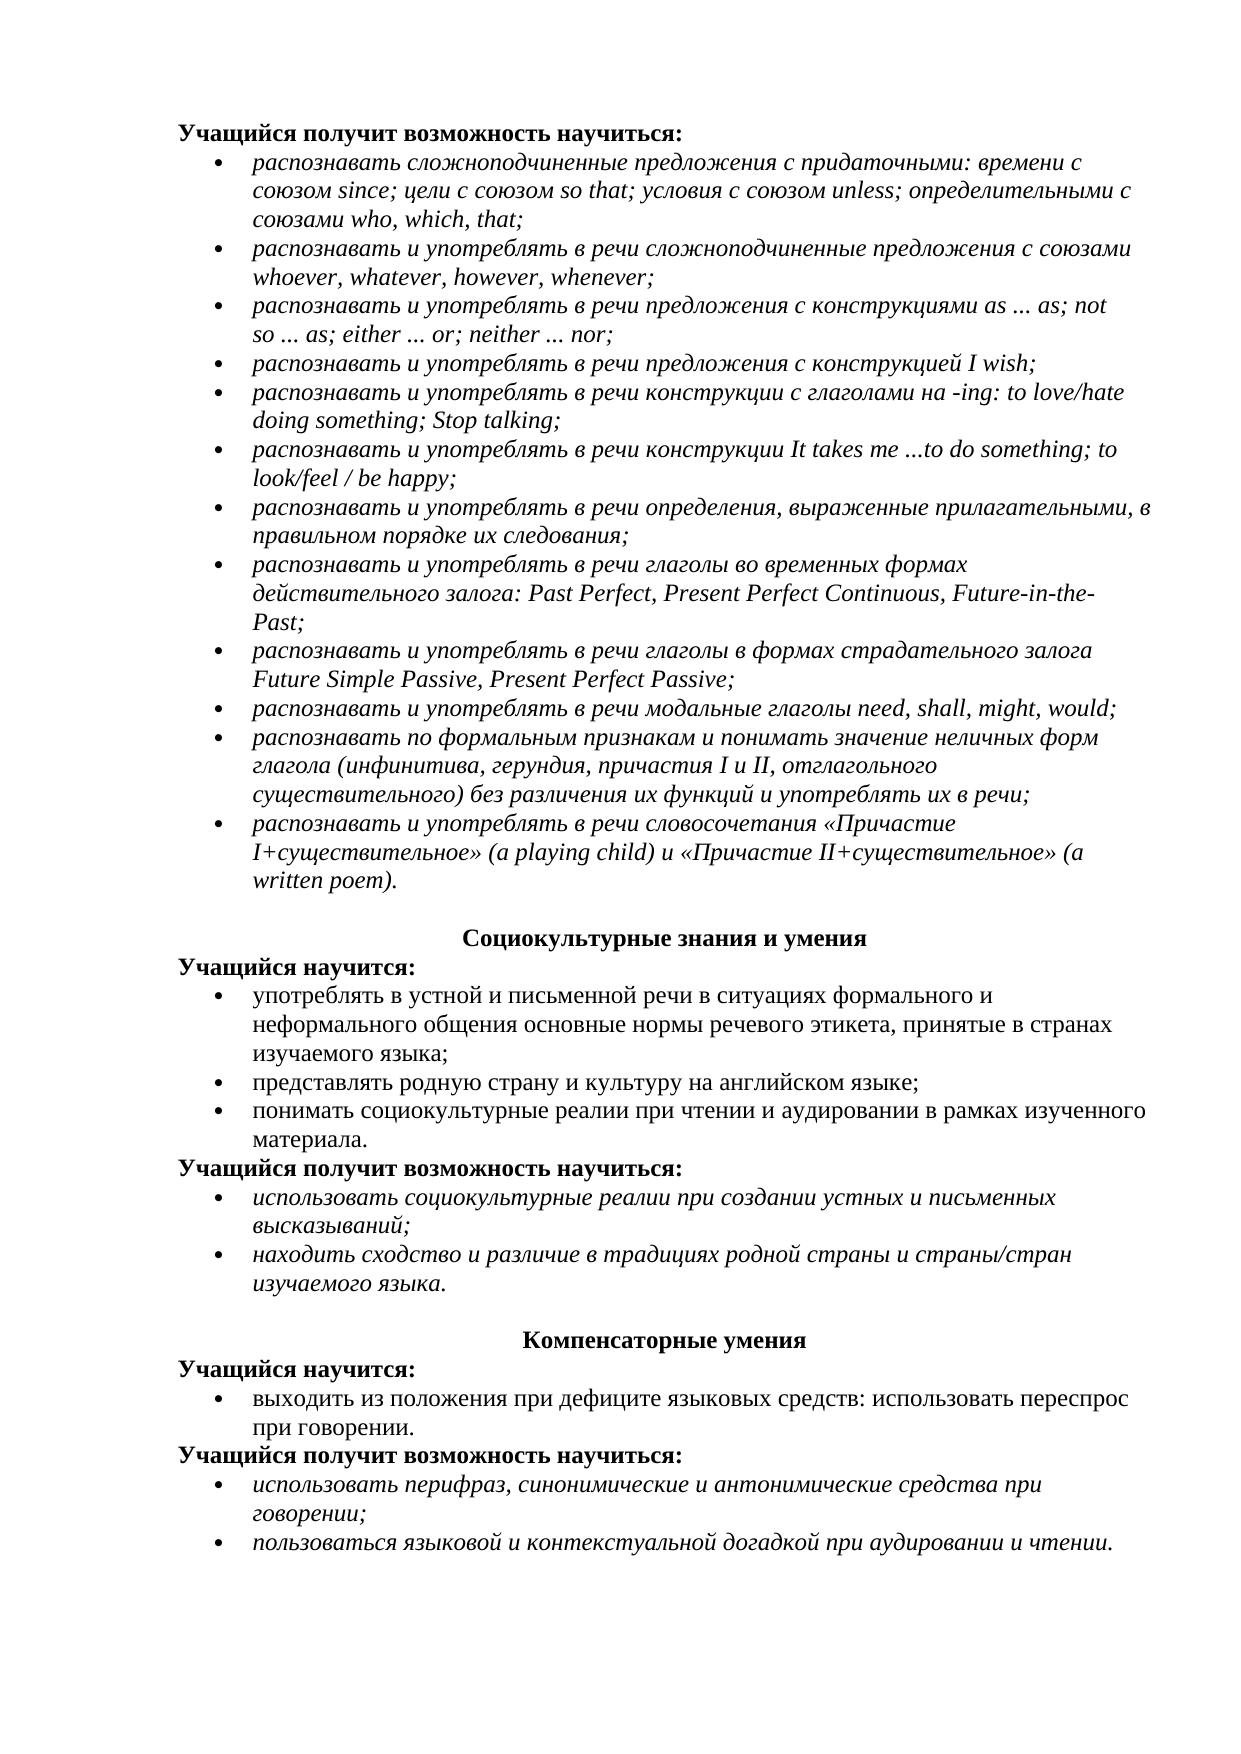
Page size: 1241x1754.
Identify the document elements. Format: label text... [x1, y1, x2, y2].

text Социокультурные знания и умения [177, 923, 1152, 952]
text Учащийся получит возможность научиться: [177, 1153, 1152, 1182]
list находить сходство и различие в традициях родной страны и страны/стран изучаемого языка. [215, 1239, 1152, 1297]
list распознавать и употреблять в речи определения, выраженные прилагательными, в правильном порядке их следования; [215, 492, 1152, 549]
list распознавать и употреблять в речи предложения с конструкцией I wish; [215, 348, 1152, 377]
list выходить из положения при дефиците языковых средств: использовать переспрос при говорении. [215, 1383, 1152, 1441]
list использовать социокультурные реалии при создании устных и письменных высказываний; [215, 1182, 1152, 1239]
list употреблять в устной и письменной речи в ситуациях формального и неформального общения основные нормы речевого этикета, принятые в странах изучаемого языка; [215, 981, 1152, 1067]
list использовать перифраз, синонимические и антонимические средства при говорении; [215, 1469, 1152, 1527]
text Учащийся научится: [177, 952, 1152, 981]
text Учащийся получит возможность научиться: [177, 118, 1152, 147]
list распознавать и употреблять в речи словосочетания «Причастие I+существительное» (a playing child) и «Причастие II+существительное» (a written poem). [215, 808, 1152, 894]
list распознавать сложноподчиненные предложения с придаточными: времени с союзом since; цели с союзом so that; условия с союзом unless; определительными с союзами who, which, that; [215, 147, 1152, 233]
text Учащийся получит возможность научиться: [177, 1441, 1152, 1469]
list пользоваться языковой и контекстуальной догадкой при аудировании и чтении. [215, 1527, 1152, 1556]
list распознавать и употреблять в речи глаголы во временных формах действительного залога: Past Perfect, Present Perfect Continuous, Future-in-the- Past; [215, 549, 1152, 636]
list распознавать и употреблять в речи предложения с конструкциями as ... as; not so ... as; either ... or; neither ... nor; [215, 291, 1152, 348]
list распознавать и употреблять в речи модальные глаголы need, shall, might, would; [215, 693, 1152, 722]
text Компенсаторные умения [177, 1326, 1152, 1354]
list распознавать по формальным признакам и понимать значение неличных форм глагола (инфинитива, герундия, причастия I и II, отглагольного существительного) без различения их функций и употреблять их в речи; [215, 722, 1152, 808]
list распознавать и употреблять в речи глаголы в формах страдательного залога Future Simple Passive, Present Perfect Passive; [215, 636, 1152, 693]
list распознавать и употреблять в речи конструкции It takes me ...to do something; to look/feel / be happy; [215, 434, 1152, 492]
text Учащийся научится: [177, 1354, 1152, 1383]
list распознавать и употреблять в речи сложноподчиненные предложения с союзами whoever, whatever, however, whenever; [215, 233, 1152, 291]
list понимать социокультурные реалии при чтении и аудировании в рамках изученного материала. [215, 1096, 1152, 1153]
list представлять родную страну и культуру на английском языке; [215, 1067, 1152, 1096]
list распознавать и употреблять в речи конструкции с глаголами на -ing: to love/hate doing something; Stop talking; [215, 377, 1152, 434]
